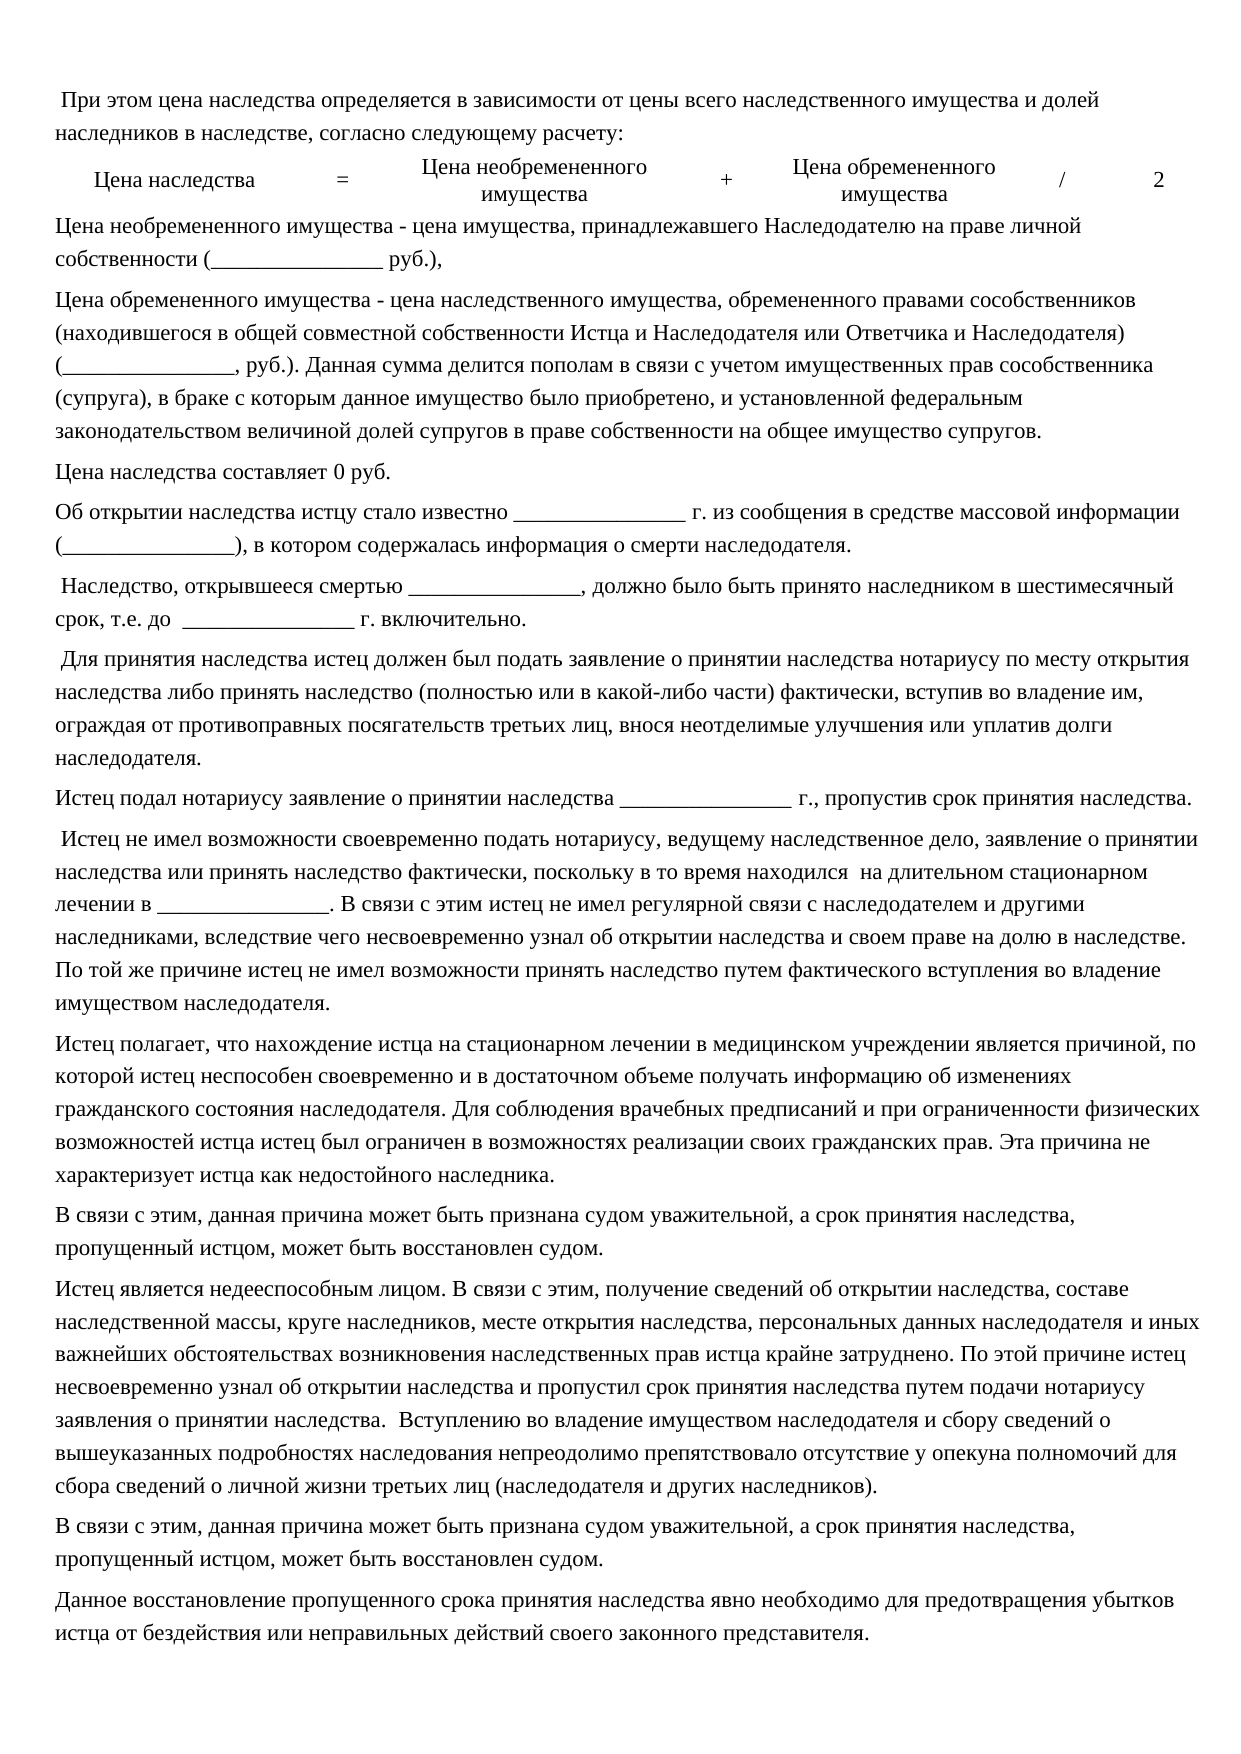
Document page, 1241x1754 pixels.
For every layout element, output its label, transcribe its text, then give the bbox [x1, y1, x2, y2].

text При этом цена наследства определяется в зависимости от цены всего наследственного имущества и долей наследников в наследстве, согласно следующему расчету: [55, 80, 1207, 145]
text В связи с этим, данная причина может быть признана судом уважительной, а срок принятия наследства, пропущенный истцом, может быть восстановлен судом. [55, 1195, 1207, 1261]
table_header Цена необремененного имущества [391, 153, 678, 206]
table_header Цена обремененного имущества [775, 153, 1014, 206]
text Цена обремененного имущества - цена наследственного имущества, обремененного правами сособственников (находившегося в общей совместной собственности Истца и Наследодателя или Ответчика и Наследодателя) (_______________, руб.). Данная сумма делится пополам в связи с учетом имущественных прав сособственника (супруга), в браке с которым данное имущество было приобретено, и установленной федеральным законодательством величиной долей супругов в праве собственности на общее имущество супругов. [55, 279, 1207, 443]
text Цена необремененного имущества - цена имущества, принадлежавшего Наследодателю на праве личной собственности (_______________ руб.), [55, 206, 1207, 272]
text Истец подал нотариусу заявление о принятии наследства _______________ г., пропустив срок принятия наследства. [55, 778, 1207, 811]
text Об открытии наследства истцу стало известно _______________ г. из сообщения в средстве массовой информации (_______________), в котором содержалась информация о смерти наследодателя. [55, 492, 1207, 557]
table_header Цена наследства [55, 153, 294, 206]
text Истец полагает, что нахождение истца на стационарном лечении в медицинском учреждении является причиной, по которой истец неспособен своевременно и в достаточном объеме получать информацию об изменениях гражданского состояния наследодателя. Для соблюдения врачебных предписаний и при ограниченности физических возможностей истца истец был ограничен в возможностях реализации своих гражданских прав. Эта причина не характеризует истца как недостойного наследника. [55, 1023, 1207, 1187]
text Истец является недееспособным лицом. В связи с этим, получение сведений об открытии наследства, составе наследственной массы, круге наследников, месте открытия наследства, персональных данных наследодателя и иных важнейших обстоятельствах возникновения наследственных прав истца крайне затруднено. По этой причине истец несвоевременно узнал об открытии наследства и пропустил срок принятия наследства путем подачи нотариусу заявления о принятии наследства. Вступлению во владение имуществом наследодателя и сбору сведений о вышеуказанных подробностях наследования непреодолимо препятствовало отсутствие у опекуна полномочий для сбора сведений о личной жизни третьих лиц (наследодателя и других наследников). [55, 1268, 1207, 1498]
text Цена наследства составляет 0 руб. [55, 451, 1207, 484]
table_header 2 [1110, 153, 1207, 206]
text В связи с этим, данная причина может быть признана судом уважительной, а срок принятия наследства, пропущенный истцом, может быть восстановлен судом. [55, 1506, 1207, 1572]
text Данное восстановление пропущенного срока принятия наследства явно необходимо для предотвращения убытков истца от бездействия или неправильных действий своего законного представителя. [55, 1579, 1207, 1645]
table_header = [294, 153, 391, 206]
text Для принятия наследства истец должен был подать заявление о принятии наследства нотариусу по месту открытия наследства либо принять наследство (полностью или в какой-либо части) фактически, вступив во владение им, ограждая от противоправных посягательств третьих лиц, внося неотделимые улучшения или уплатив долги наследодателя. [55, 639, 1207, 770]
text Наследство, открывшееся смертью _______________, должно было быть принято наследником в шестимесячный срок, т.е. до _______________ г. включительно. [55, 565, 1207, 631]
text Истец не имел возможности своевременно подать нотариусу, ведущему наследственное дело, заявление о принятии наследства или принять наследство фактически, поскольку в то время находился на длительном стационарном лечении в _______________. В связи с этим истец не имел регулярной связи с наследодателем и другими наследниками, вследствие чего несвоевременно узнал об открытии наследства и своем праве на долю в наследстве. По той же причине истец не имел возможности принять наследство путем фактического вступления во владение имуществом наследодателя. [55, 818, 1207, 1015]
table_header / [1014, 153, 1110, 206]
table_header + [678, 153, 775, 206]
